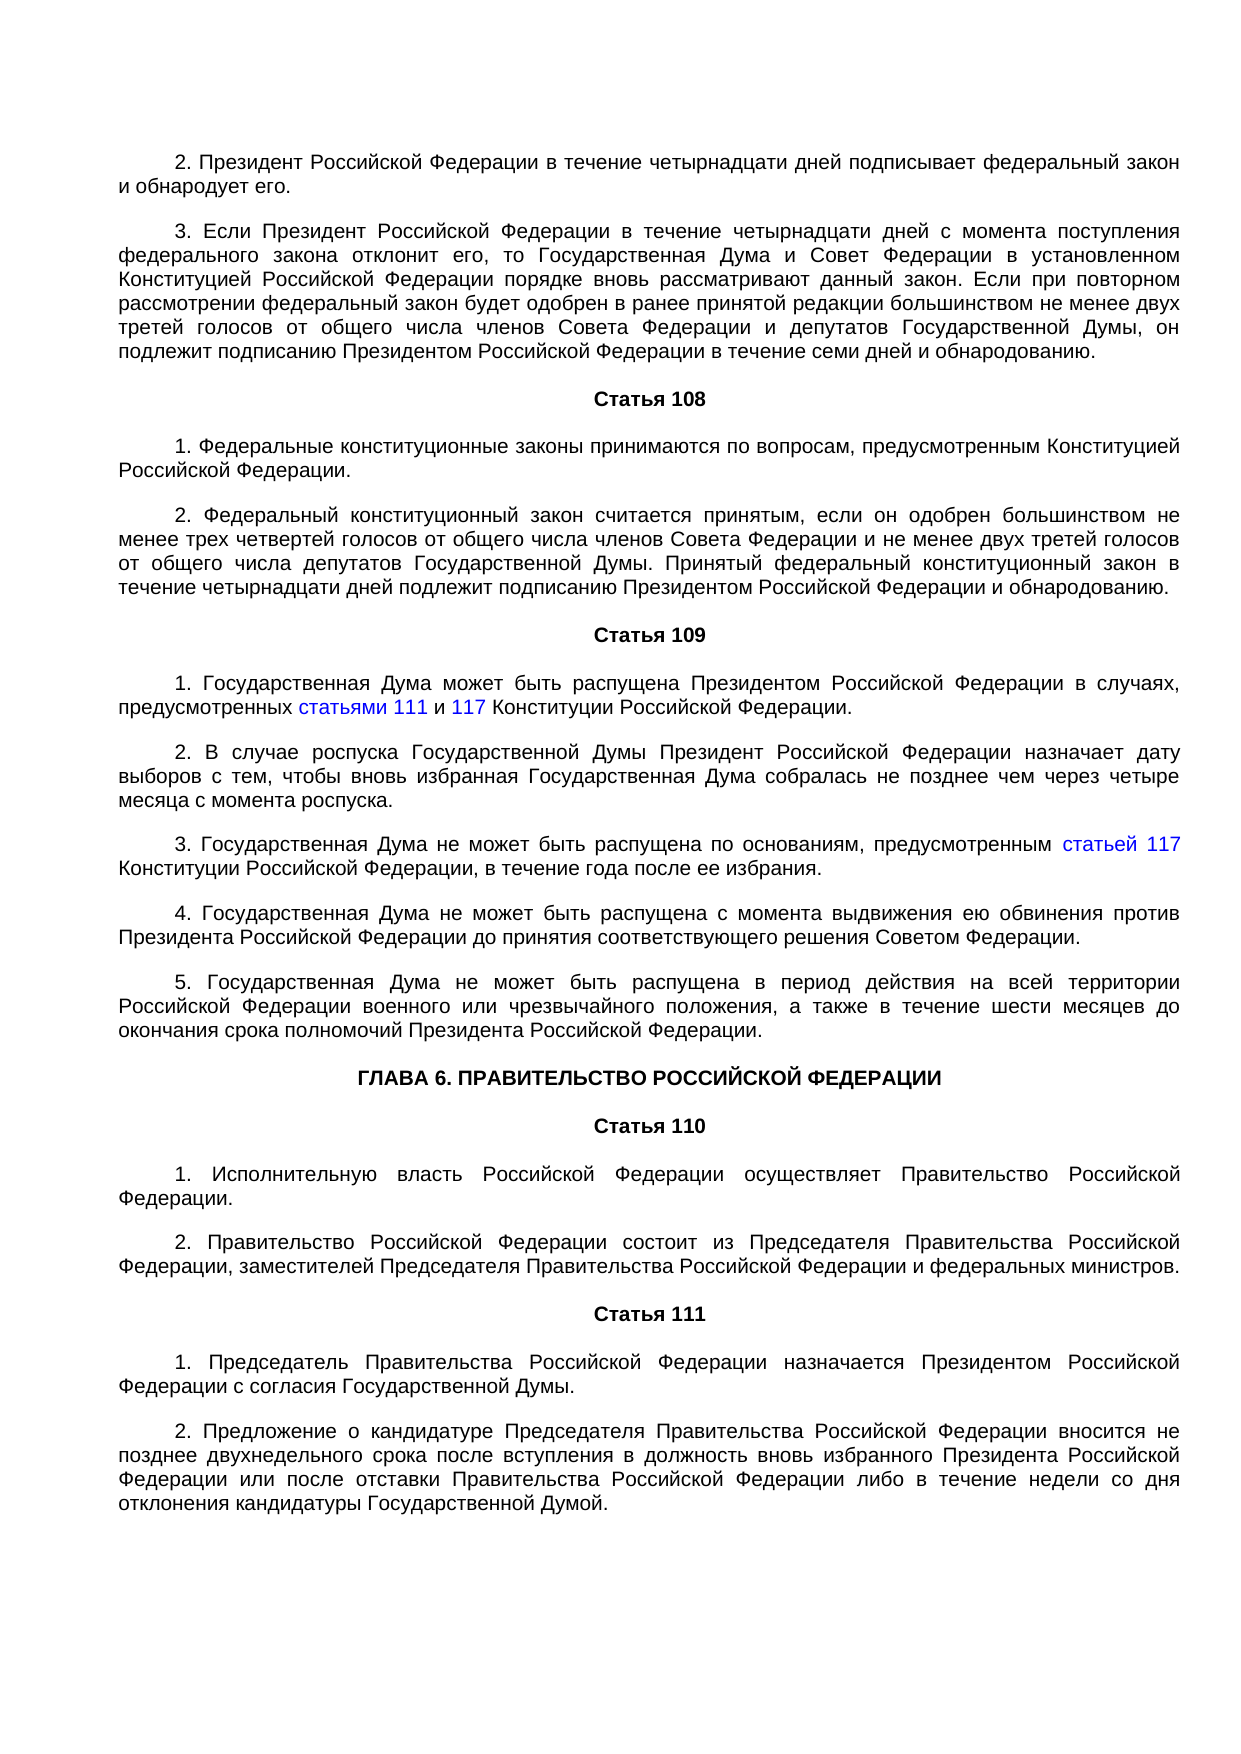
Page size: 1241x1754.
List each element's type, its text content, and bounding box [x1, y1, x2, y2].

text 1. Исполнительную власть Российской Федерации осуществляет Правительство Российской Федерации. [118, 1161, 1181, 1209]
text Статья 110 [118, 1113, 1181, 1137]
text 2. В случае роспуска Государственной Думы Президент Российской Федерации назначает дату выборов с тем, чтобы вновь избранная Государственная Дума собралась не позднее чем через четыре месяца с момента роспуска. [118, 739, 1181, 811]
text 2. Предложение о кандидатуре Председателя Правительства Российской Федерации вносится не позднее двухнедельного срока после вступления в должность вновь избранного Президента Российской Федерации или после отставки Правительства Российской Федерации либо в течение недели со дня отклонения кандидатуры Государственной Думой. [118, 1419, 1181, 1514]
text Статья 111 [118, 1302, 1181, 1326]
text 1. Федеральные конституционные законы принимаются по вопросам, предусмотренным Конституцией Российской Федерации. [118, 434, 1181, 482]
text 3. Государственная Дума не может быть распущена по основаниям, предусмотренным статьей 117 Конституции Российской Федерации, в течение года после ее избрания. [118, 832, 1181, 880]
text 4. Государственная Дума не может быть распущена с момента выдвижения ею обвинения против Президента Российской Федерации до принятия соответствующего решения Советом Федерации. [118, 901, 1181, 949]
text 2. Президент Российской Федерации в течение четырнадцати дней подписывает федеральный закон и обнародует его. [118, 150, 1181, 198]
text 2. Федеральный конституционный закон считается принятым, если он одобрен большинством не менее трех четвертей голосов от общего числа членов Совета Федерации и не менее двух третей голосов от общего числа депутатов Государственной Думы. Принятый федеральный конституционный закон в течение четырнадцати дней подлежит подписанию Президентом Российской Федерации и обнародованию. [118, 503, 1181, 599]
text 5. Государственная Дума не может быть распущена в период действия на всей территории Российской Федерации военного или чрезвычайного положения, а также в течение шести месяцев до окончания срока полномочий Президента Российской Федерации. [118, 970, 1181, 1042]
text 1. Председатель Правительства Российской Федерации назначается Президентом Российской Федерации с согласия Государственной Думы. [118, 1350, 1181, 1398]
text 2. Правительство Российской Федерации состоит из Председателя Правительства Российской Федерации, заместителей Председателя Правительства Российской Федерации и федеральных министров. [118, 1230, 1181, 1278]
text ГЛАВА 6. ПРАВИТЕЛЬСТВО РОССИЙСКОЙ ФЕДЕРАЦИИ [118, 1066, 1181, 1089]
text Статья 109 [118, 623, 1181, 647]
text 3. Если Президент Российской Федерации в течение четырнадцати дней с момента поступления федерального закона отклонит его, то Государственная Дума и Совет Федерации в установленном Конституцией Российской Федерации порядке вновь рассматривают данный закон. Если при повторном рассмотрении федеральный закон будет одобрен в ранее принятой редакции большинством не менее двух третей голосов от общего числа членов Совета Федерации и депутатов Государственной Думы, он подлежит подписанию Президентом Российской Федерации в течение семи дней и обнародованию. [118, 219, 1181, 362]
text Статья 108 [118, 386, 1181, 410]
text 1. Государственная Дума может быть распущена Президентом Российской Федерации в случаях, предусмотренных статьями 111 и 117 Конституции Российской Федерации. [118, 671, 1181, 719]
